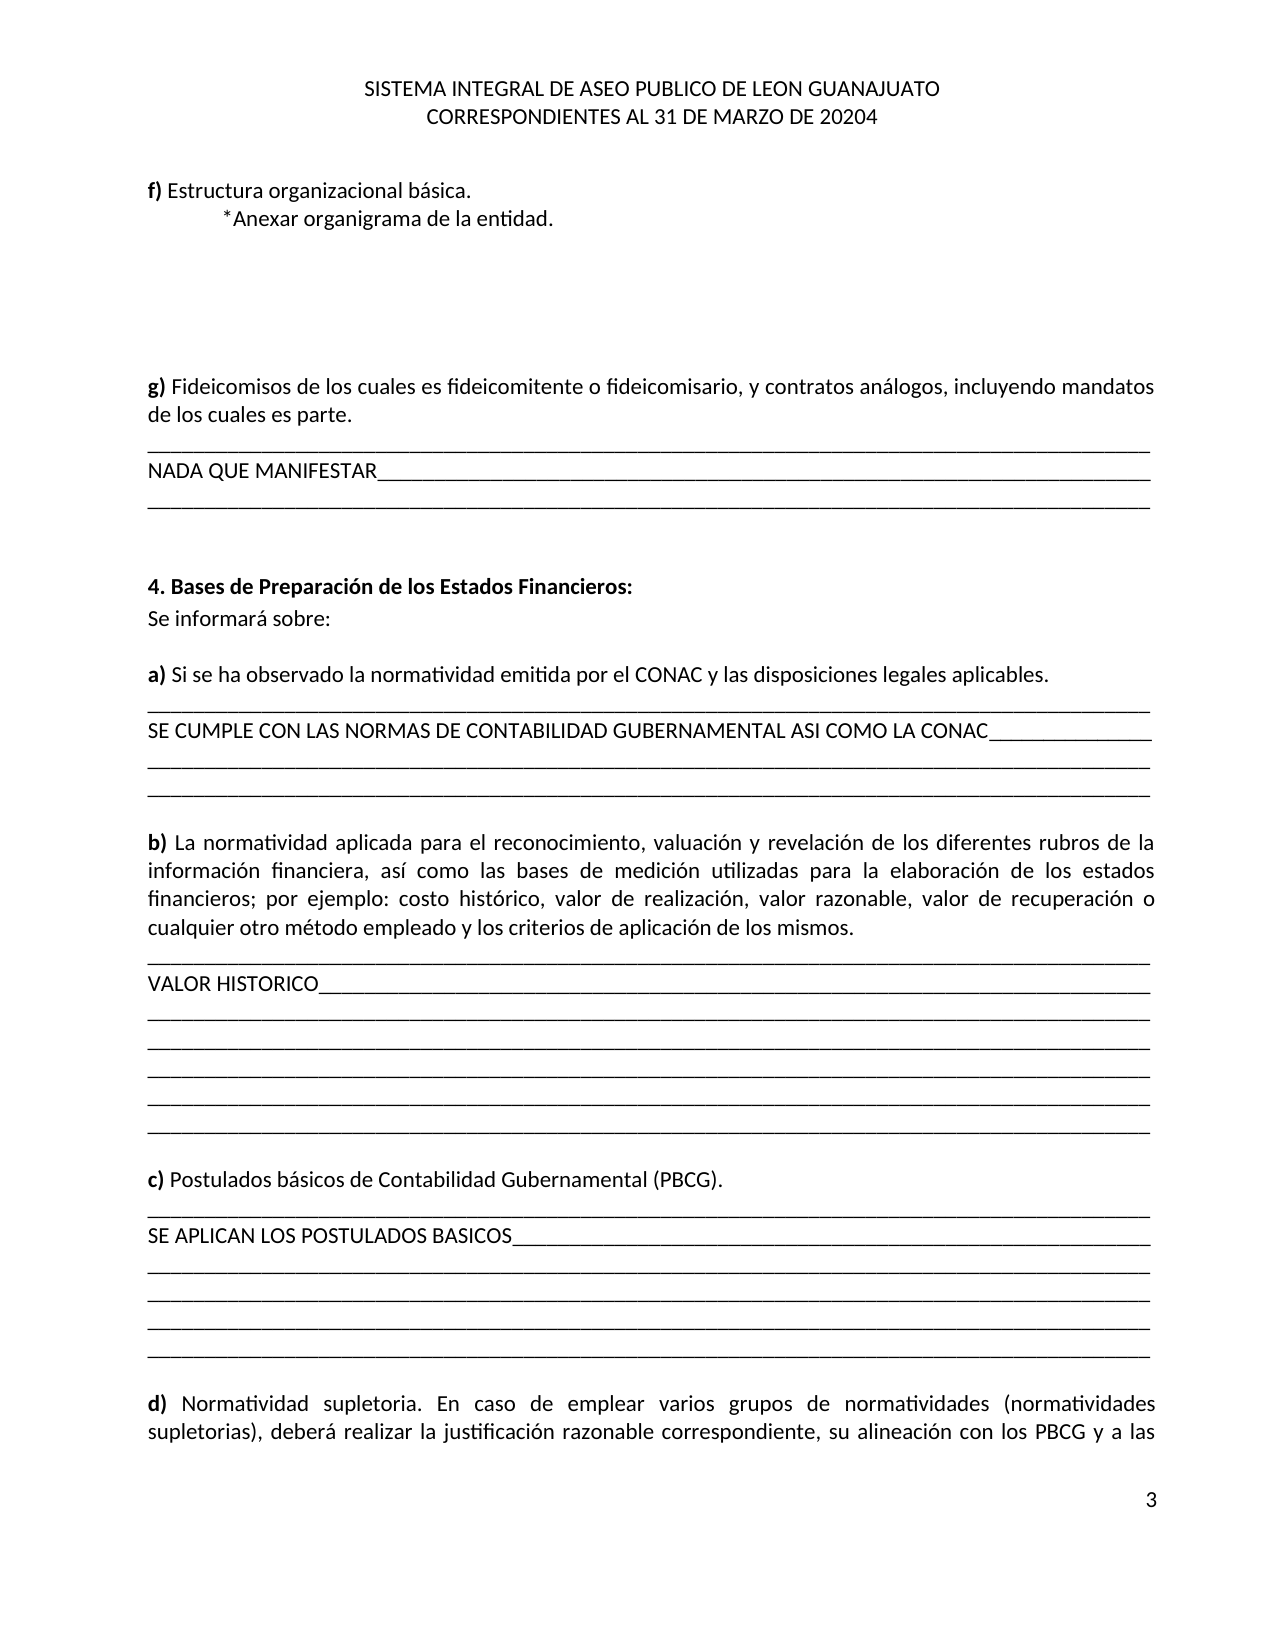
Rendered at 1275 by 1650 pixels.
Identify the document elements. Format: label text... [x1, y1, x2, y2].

text c) Postulados básicos de Contabilidad Gubernamental (PBCG). [148, 1165, 1157, 1193]
text NADA QUE MANIFESTAR [148, 428, 1157, 512]
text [148, 1389, 1157, 1445]
text a) Si se ha observado la normatividad emitida por el CONAC y las disposiciones legales aplicables. [148, 660, 1157, 688]
text SE APLICAN LOS POSTULADOS BASICOS [148, 1193, 1157, 1361]
text f) Estructura organizacional básica. [148, 176, 1157, 204]
text *Anexar organigrama de la entidad. [148, 204, 1157, 232]
text SE CUMPLE CON LAS NORMAS DE CONTABILIDAD GUBERNAMENTAL ASI COMO LA CONAC [148, 688, 1157, 801]
text VALOR HISTORICO [148, 941, 1157, 1137]
text b) La normatividad aplicada para el reconocimiento, valuación y revelación de los diferentes rubros de la información financiera, así como las bases de medición utilizadas para la elaboración de los estados financieros; por ejemplo: costo histórico, valor de realización, valor razonable, valor de recuperación o cualquier otro método empleado y los criterios de aplicación de los mismos. [148, 828, 1157, 941]
text Se informará sobre: [148, 604, 1157, 632]
text g) Fideicomisos de los cuales es fideicomitente o fideicomisario, y contratos análogos, incluyendo mandatos de los cuales es parte. [148, 372, 1157, 428]
subtitle 4. Bases de Preparación de los Estados Financieros: [148, 572, 1157, 600]
